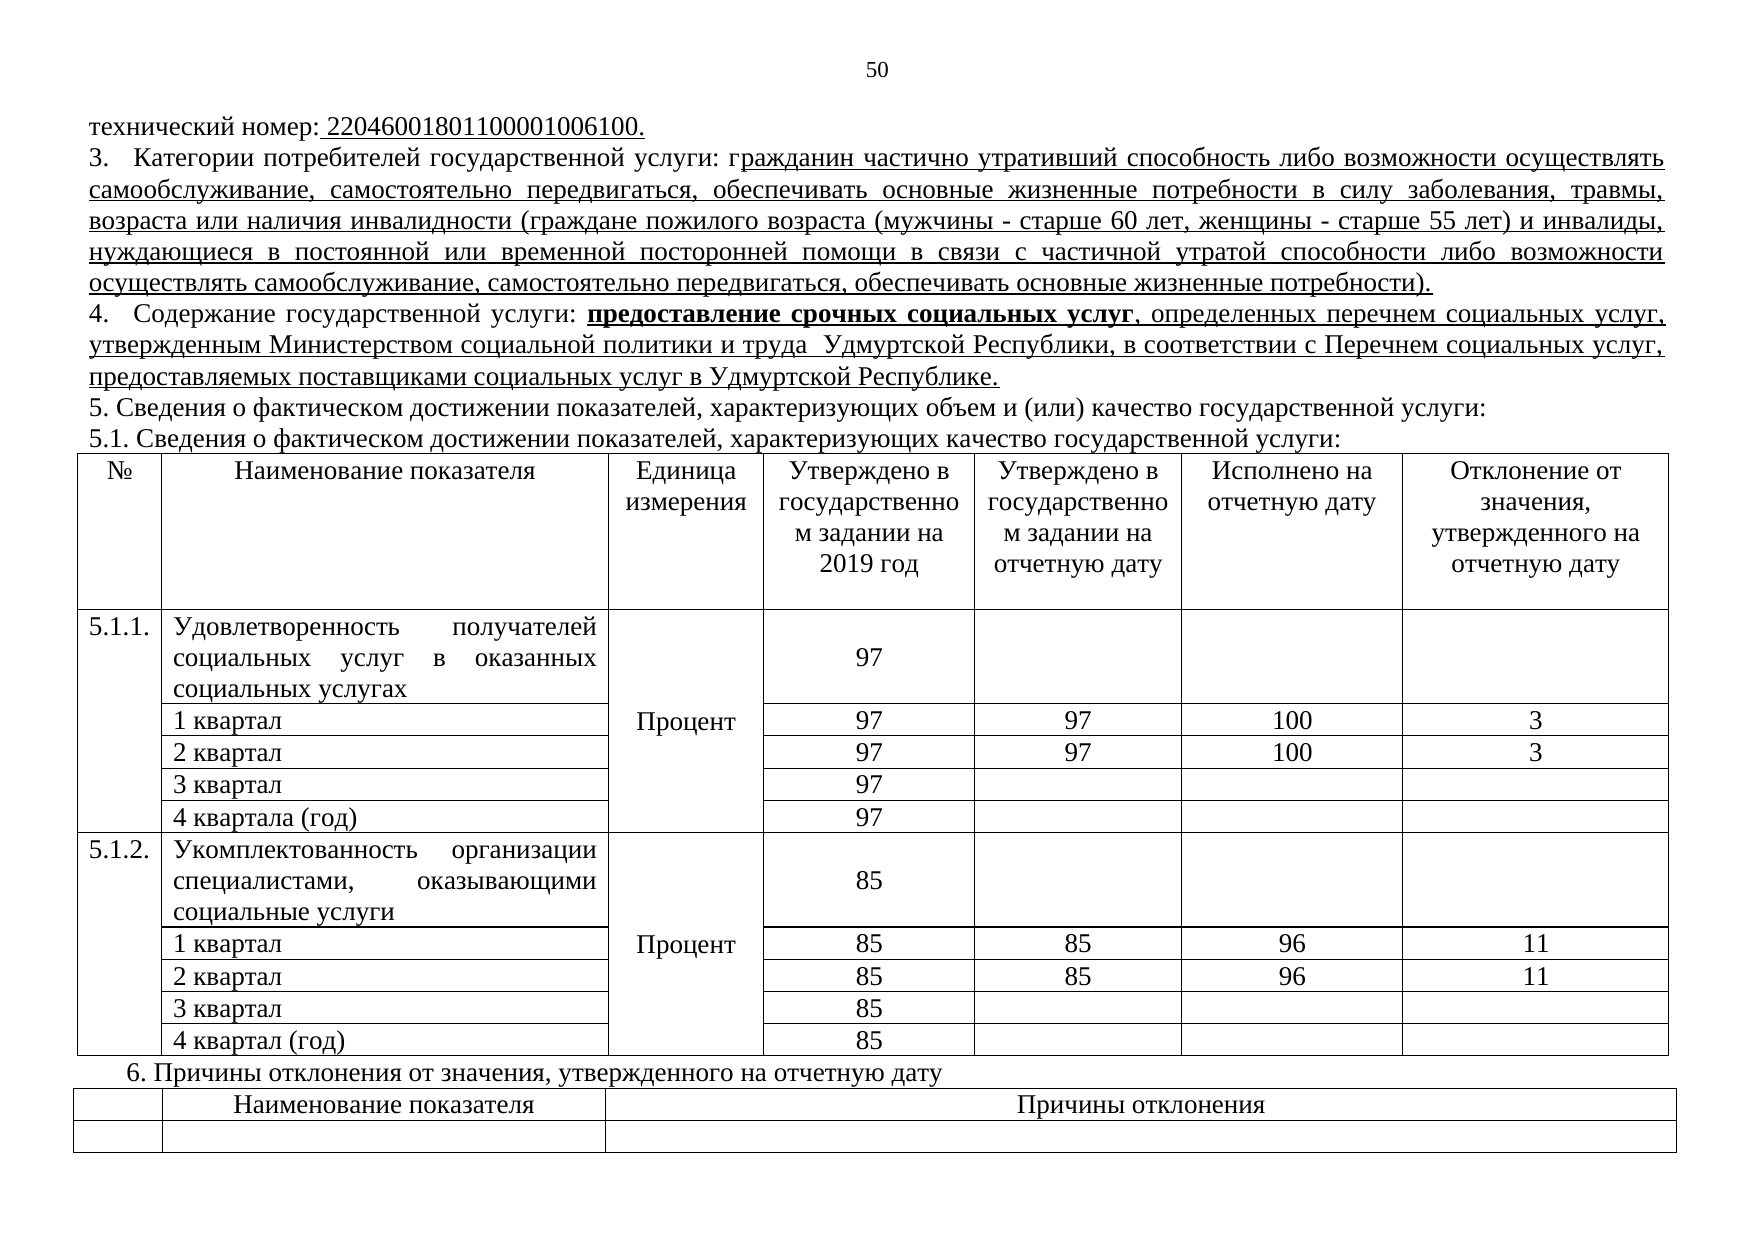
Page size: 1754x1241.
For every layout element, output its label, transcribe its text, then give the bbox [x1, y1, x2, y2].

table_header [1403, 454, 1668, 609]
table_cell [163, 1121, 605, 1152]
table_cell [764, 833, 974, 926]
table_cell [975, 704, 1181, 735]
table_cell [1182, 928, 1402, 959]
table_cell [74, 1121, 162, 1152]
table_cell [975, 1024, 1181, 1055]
text 5.1. Сведения о фактическом достижении показателей, характеризующих качество государственной услуги: [89, 422, 1665, 453]
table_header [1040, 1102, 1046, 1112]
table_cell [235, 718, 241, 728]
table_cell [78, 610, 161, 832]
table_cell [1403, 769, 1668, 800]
list Категории потребителей государственной услуги: гражданин частично утративший способность либо возможности осуществлять самообслуживание, самостоятельно передвигаться, обеспечивать основные жизненные потребности в силу заболевания, травмы, возраста или наличия инвалидности (граждане пожилого возраста (мужчины - старше 60 лет, женщины - старше 55 лет) и инвалиды, нуждающиеся в постоянной или временной посторонней помощи в связи с частичной утратой способности либо возможности осуществлять самообслуживание, самостоятельно передвигаться, обеспечивать основные жизненные потребности). [89, 232, 1665, 262]
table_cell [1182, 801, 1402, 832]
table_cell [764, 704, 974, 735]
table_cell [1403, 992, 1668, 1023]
text 5. Сведения о фактическом достижении показателей, характеризующих объем и (или) качество государственной услуги: [89, 391, 1665, 422]
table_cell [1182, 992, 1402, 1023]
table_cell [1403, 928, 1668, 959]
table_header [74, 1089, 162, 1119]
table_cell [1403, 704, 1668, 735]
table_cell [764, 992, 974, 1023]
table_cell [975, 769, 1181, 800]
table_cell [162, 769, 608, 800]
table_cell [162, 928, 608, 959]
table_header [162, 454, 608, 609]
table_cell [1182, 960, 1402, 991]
text технический номер: 22046001801100001006100. [89, 110, 1665, 142]
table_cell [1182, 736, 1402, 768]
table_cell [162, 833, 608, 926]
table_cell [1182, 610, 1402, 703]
text 6. Причины отклонения от значения, утвержденного на отчетную дату [126, 1056, 1665, 1087]
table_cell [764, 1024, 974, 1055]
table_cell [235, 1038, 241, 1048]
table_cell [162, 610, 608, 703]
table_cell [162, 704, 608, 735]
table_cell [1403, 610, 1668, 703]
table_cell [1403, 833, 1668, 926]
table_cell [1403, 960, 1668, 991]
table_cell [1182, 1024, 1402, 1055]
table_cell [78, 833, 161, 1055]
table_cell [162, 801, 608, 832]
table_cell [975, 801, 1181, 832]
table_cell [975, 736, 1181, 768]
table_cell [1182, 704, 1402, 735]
list Категории потребителей государственной услуги: гражданин частично утративший способность либо возможности осуществлять самообслуживание, самостоятельно передвигаться, обеспечивать основные жизненные потребности в силу заболевания, травмы, возраста или наличия инвалидности (граждане пожилого возраста (мужчины - старше 60 лет, женщины - старше 55 лет) и инвалиды, нуждающиеся в постоянной или временной посторонней помощи в связи с частичной утратой способности либо возможности осуществлять самообслуживание, самостоятельно передвигаться, обеспечивать основные жизненные потребности). [89, 264, 1665, 297]
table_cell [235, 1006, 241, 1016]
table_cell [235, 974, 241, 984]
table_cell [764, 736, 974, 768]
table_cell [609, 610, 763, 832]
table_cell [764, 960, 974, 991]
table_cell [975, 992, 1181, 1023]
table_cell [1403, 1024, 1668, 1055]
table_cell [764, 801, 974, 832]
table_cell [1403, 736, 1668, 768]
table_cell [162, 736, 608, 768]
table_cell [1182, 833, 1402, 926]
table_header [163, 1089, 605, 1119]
list Категории потребителей государственной услуги: гражданин частично утративший способность либо возможности осуществлять самообслуживание, самостоятельно передвигаться, обеспечивать основные жизненные потребности в силу заболевания, травмы, возраста или наличия инвалидности (граждане пожилого возраста (мужчины - старше 60 лет, женщины - старше 55 лет) и инвалиды, нуждающиеся в постоянной или временной посторонней помощи в связи с частичной утратой способности либо возможности осуществлять самообслуживание, самостоятельно передвигаться, обеспечивать основные жизненные потребности). [89, 201, 1665, 231]
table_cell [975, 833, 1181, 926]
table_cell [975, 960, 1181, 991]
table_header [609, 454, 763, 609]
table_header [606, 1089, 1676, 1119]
list Содержание государственной услуги: предоставление срочных социальных услуг, определенных перечнем социальных услуг, утвержденным Министерством социальной политики и труда Удмуртской Республики, в соответствии с Перечнем социальных услуг, предоставляемых поставщиками социальных услуг в Удмуртской Республике. [89, 357, 1665, 391]
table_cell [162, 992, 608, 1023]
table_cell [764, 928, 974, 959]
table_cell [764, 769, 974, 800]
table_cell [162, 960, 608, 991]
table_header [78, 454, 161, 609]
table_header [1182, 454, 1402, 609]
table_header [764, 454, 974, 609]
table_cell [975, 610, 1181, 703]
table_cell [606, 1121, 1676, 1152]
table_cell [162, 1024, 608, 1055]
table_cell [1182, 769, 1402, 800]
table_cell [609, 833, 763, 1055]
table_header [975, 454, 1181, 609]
list Категории потребителей государственной услуги: гражданин частично утративший способность либо возможности осуществлять самообслуживание, самостоятельно передвигаться, обеспечивать основные жизненные потребности в силу заболевания, травмы, возраста или наличия инвалидности (граждане пожилого возраста (мужчины - старше 60 лет, женщины - старше 55 лет) и инвалиды, нуждающиеся в постоянной или временной посторонней помощи в связи с частичной утратой способности либо возможности осуществлять самообслуживание, самостоятельно передвигаться, обеспечивать основные жизненные потребности). [89, 142, 1665, 200]
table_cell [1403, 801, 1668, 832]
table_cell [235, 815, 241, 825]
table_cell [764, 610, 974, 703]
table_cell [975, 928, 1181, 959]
list Содержание государственной услуги: предоставление срочных социальных услуг, определенных перечнем социальных услуг, утвержденным Министерством социальной политики и труда Удмуртской Республики, в соответствии с Перечнем социальных услуг, предоставляемых поставщиками социальных услуг в Удмуртской Республике. [89, 297, 1665, 356]
